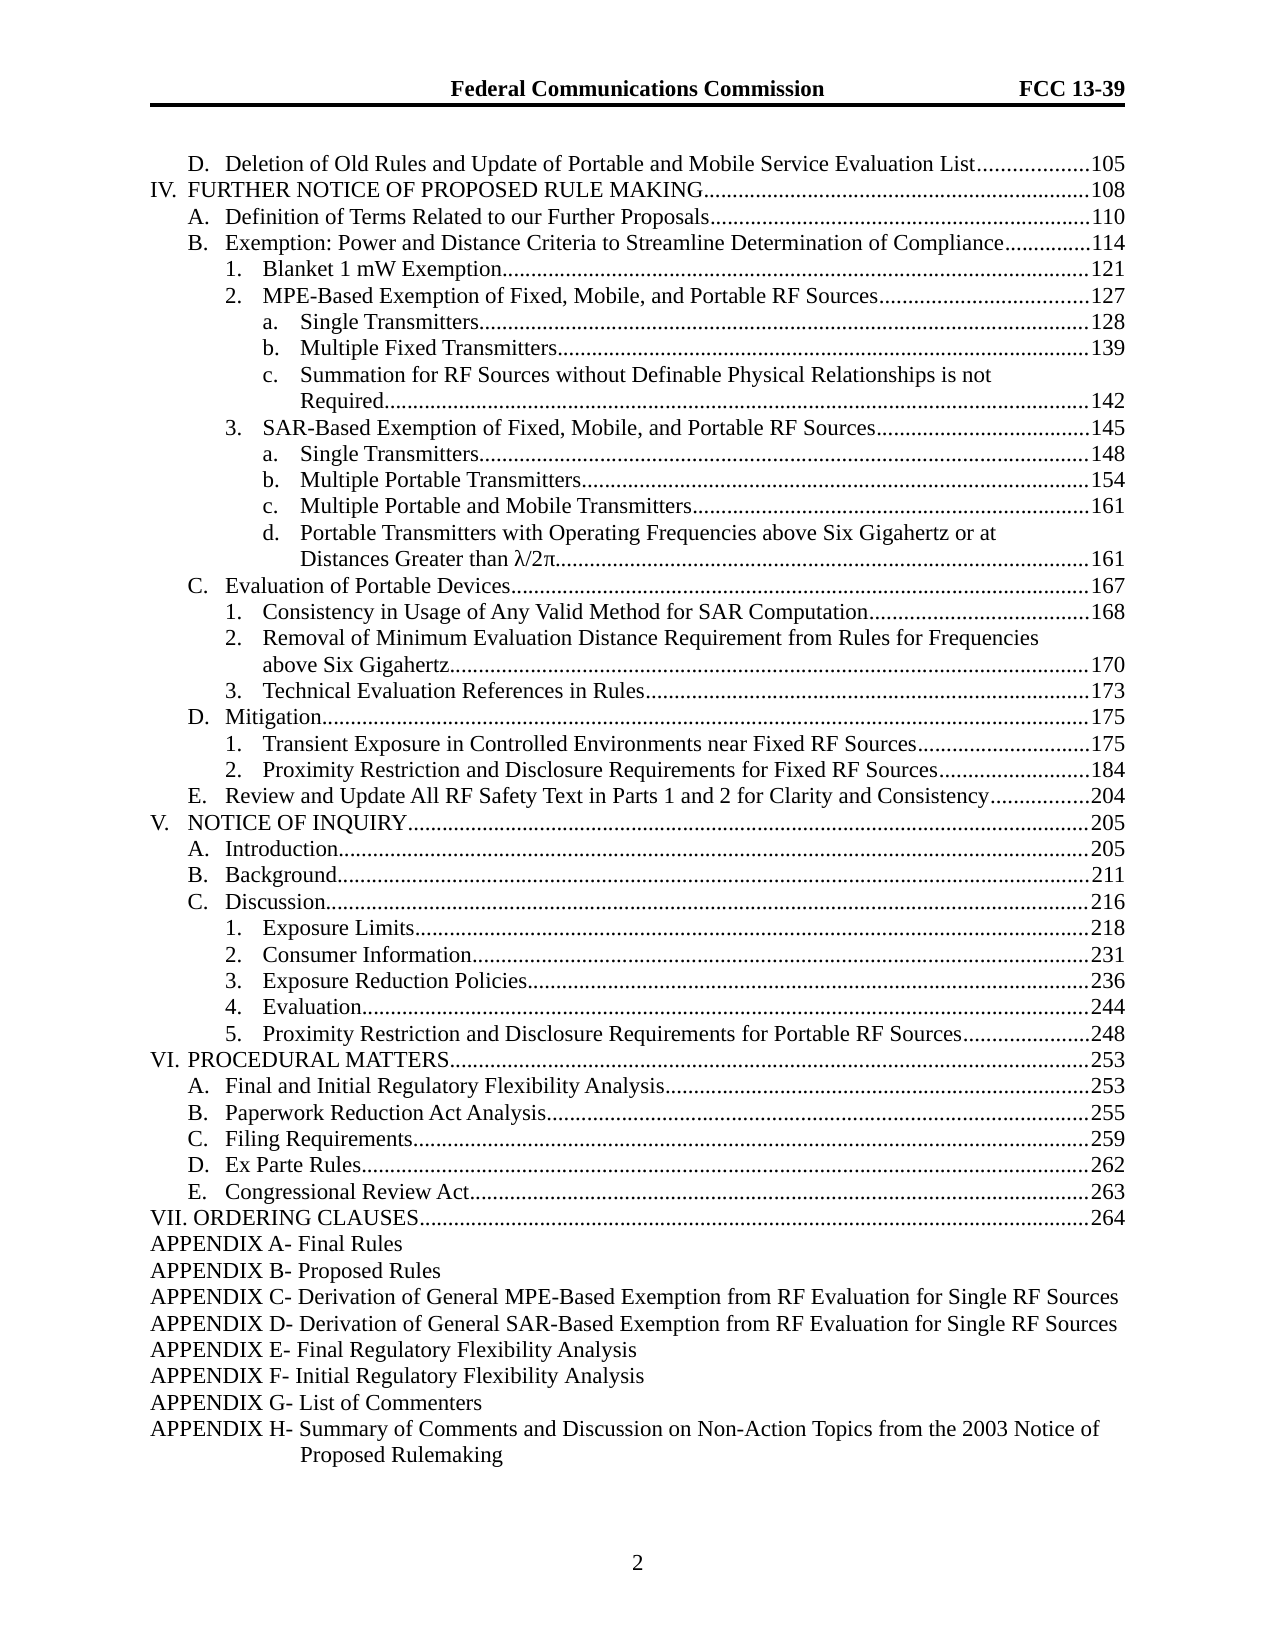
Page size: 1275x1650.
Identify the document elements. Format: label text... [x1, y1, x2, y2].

text a. Single Transmitters 148 [262, 440, 1050, 466]
text b. Multiple Portable Transmitters 154 [262, 466, 1050, 493]
text APPENDIX F- Initial Regulatory Flexibility Analysis [150, 1362, 1125, 1389]
text Appendix B- Proposed Rules [150, 1257, 1125, 1283]
text c. Summation for RF Sources without Definable Physical Relationships is not Required 142 [262, 361, 1050, 413]
text V. NOTICE OF INQUIRY 205 [150, 809, 1050, 835]
text 3. Exposure Reduction Policies 236 [225, 967, 1050, 993]
text 2. Consumer Information 231 [225, 941, 1050, 967]
text Appendix A- Final Rules [150, 1231, 1125, 1257]
text 1. Transient Exposure in Controlled Environments near Fixed RF Sources 175 [225, 730, 1050, 756]
text APPENDIX D- Derivation of General SAR-Based Exemption from RF Evaluation for Single RF Sources [150, 1309, 1125, 1336]
text 5. Proximity Restriction and Disclosure Requirements for Portable RF Sources 248 [225, 1020, 1050, 1046]
text D. Deletion of Old Rules and Update of Portable and Mobile Service Evaluation List 105 [187, 150, 1050, 176]
text C. Filing Requirements 259 [187, 1125, 1050, 1151]
text 3. Technical Evaluation References in Rules 173 [225, 677, 1050, 703]
text 1. Consistency in Usage of Any Valid Method for SAR Computation 168 [225, 598, 1050, 624]
text C. Evaluation of Portable Devices 167 [187, 572, 1050, 598]
text d. Portable Transmitters with Operating Frequencies above Six Gigahertz or at Distances Greater than λ/2π 161 [262, 519, 1050, 572]
text 2. Removal of Minimum Evaluation Distance Requirement from Rules for Frequencies above Six Gigahertz 170 [225, 624, 1050, 677]
text D. Mitigation 175 [187, 703, 1050, 730]
text VI. Procedural Matters 253 [150, 1046, 1050, 1072]
text B. Exemption: Power and Distance Criteria to Streamline Determination of Compliance 114 [187, 229, 1050, 255]
text b. Multiple Fixed Transmitters 139 [262, 334, 1050, 361]
text 1. Blanket 1 mW Exemption 121 [225, 255, 1050, 282]
text 2. MPE-Based Exemption of Fixed, Mobile, and Portable RF Sources 127 [225, 282, 1050, 308]
text D. Ex Parte Rules 262 [187, 1151, 1050, 1178]
text A. Final and Initial Regulatory Flexibility Analysis 253 [187, 1072, 1050, 1099]
text A. Introduction 205 [187, 835, 1050, 862]
text B. Paperwork Reduction Act Analysis 255 [187, 1099, 1050, 1125]
text A. Definition of Terms Related to our Further Proposals 110 [187, 203, 1050, 229]
text E. Review and Update All RF Safety Text in Parts 1 and 2 for Clarity and Consistency 204 [187, 782, 1050, 809]
text APPENDIX C- Derivation of General MPE-Based Exemption from RF Evaluation for Single RF Sources [150, 1283, 1125, 1309]
text 4. Evaluation 244 [225, 993, 1050, 1020]
text c. Multiple Portable and Mobile Transmitters 161 [262, 493, 1050, 519]
text E. Congressional Review Act 263 [187, 1178, 1050, 1204]
text C. Discussion 216 [187, 888, 1050, 914]
text a. Single Transmitters 128 [262, 308, 1050, 334]
text 2. Proximity Restriction and Disclosure Requirements for Fixed RF Sources 184 [225, 756, 1050, 782]
text 1. Exposure Limits 218 [225, 914, 1050, 941]
text B. Background 211 [187, 862, 1050, 888]
text VII. ordering clauses 264 [150, 1204, 1050, 1231]
text APPENDIX H- Summary of Comments and Discussion on Non-Action Topics from the 2003 Notice of Proposed Rulemaking [150, 1415, 1125, 1468]
text IV. Further notice of proposed rule making 108 [150, 176, 1050, 203]
text Appendix G- List of Commenters [150, 1389, 1125, 1415]
text 3. SAR-Based Exemption of Fixed, Mobile, and Portable RF Sources 145 [225, 413, 1050, 440]
text Appendix E- Final Regulatory Flexibility Analysis [150, 1336, 1125, 1362]
